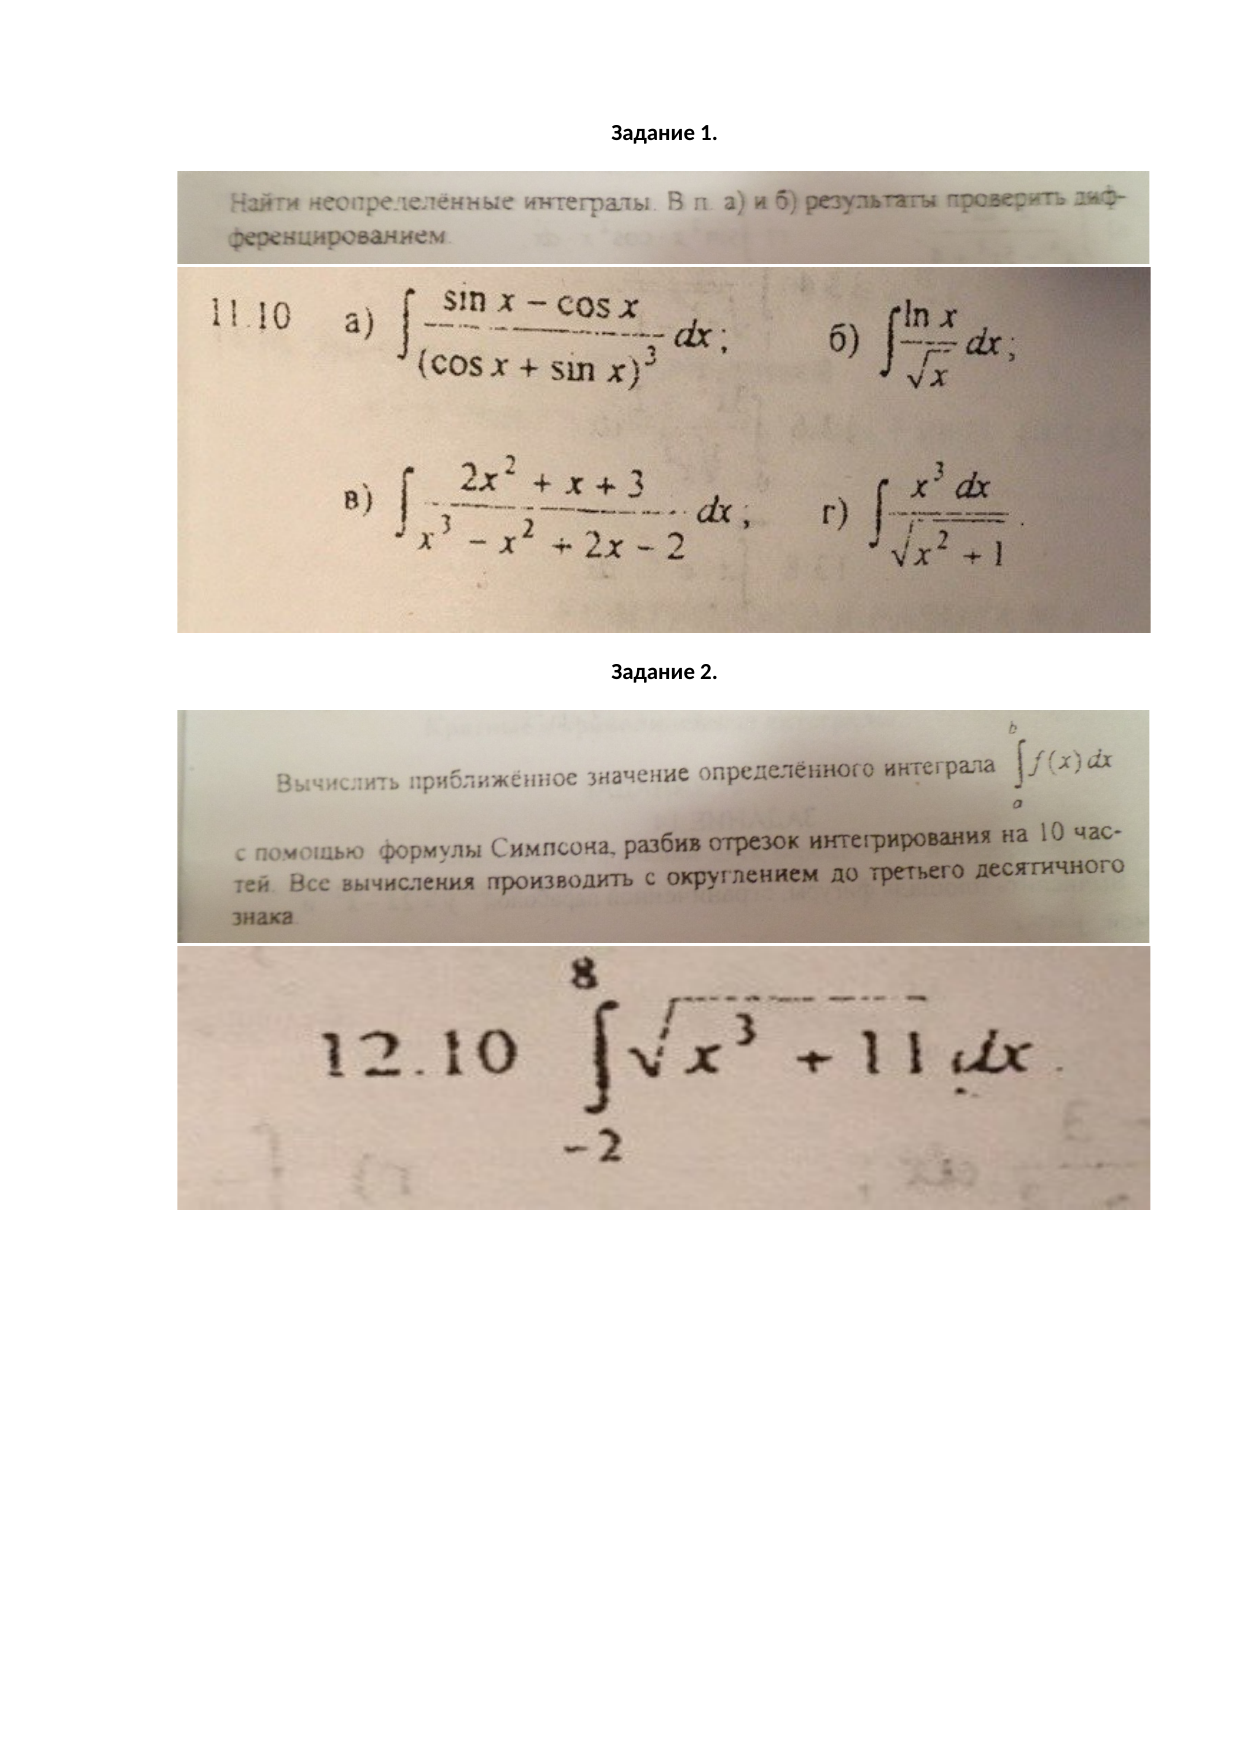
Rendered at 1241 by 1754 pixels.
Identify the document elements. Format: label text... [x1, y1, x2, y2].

picture [177, 267, 1151, 633]
picture [177, 710, 1150, 943]
picture [177, 171, 1150, 264]
text Задание 1. [177, 118, 1152, 146]
text Задание 2. [177, 657, 1152, 685]
picture [177, 946, 1151, 1210]
